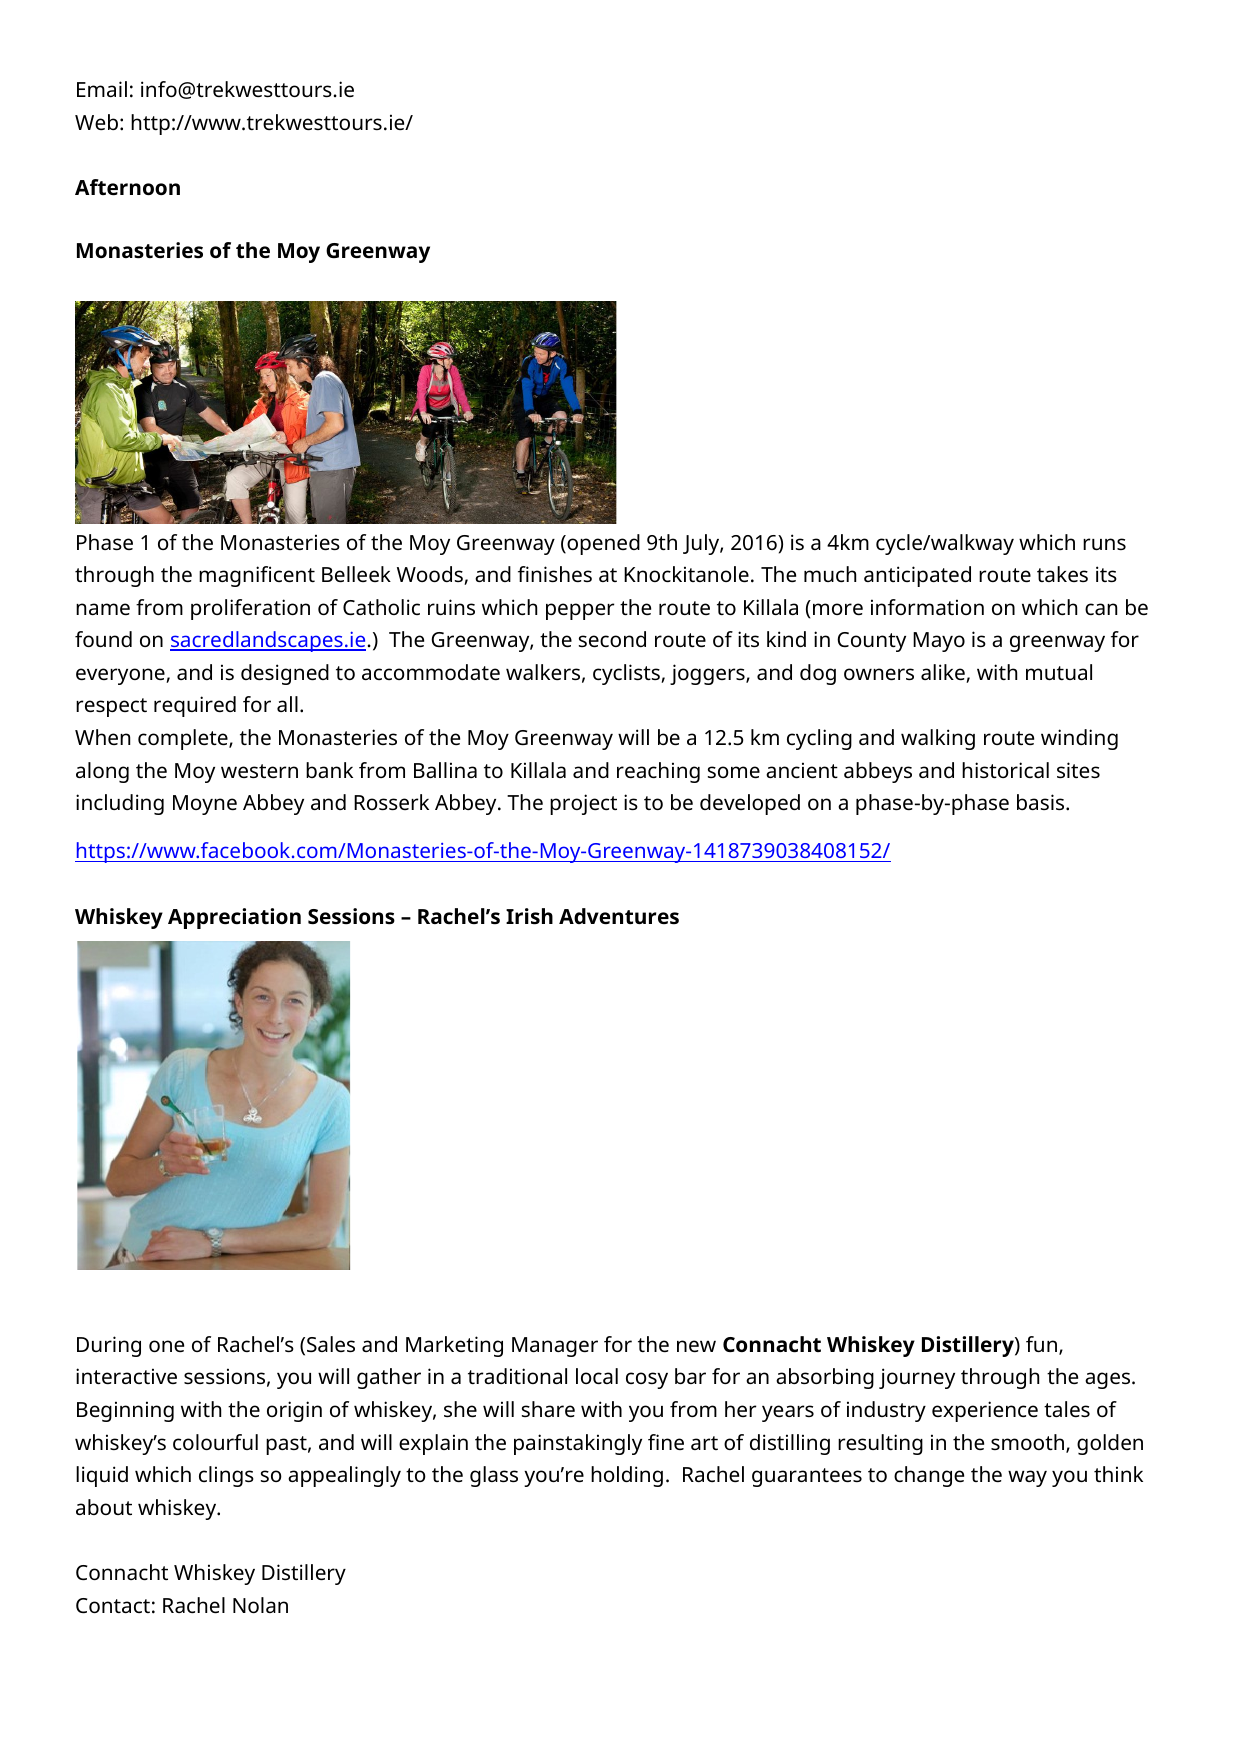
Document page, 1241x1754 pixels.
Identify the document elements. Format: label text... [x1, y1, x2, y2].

text https://www.facebook.com/Monasteries-of-the-Moy-Greenway-1418739038408152/ [75, 837, 1165, 865]
text Web: http://www.trekwesttours.ie/ [75, 108, 1165, 136]
text During one of Rachel’s (Sales and Marketing Manager for the new Connacht Whiskey Distillery) fun, interactive sessions, you will gather in a traditional local cosy bar for an absorbing journey through the ages. Beginning with the origin of whiskey, she will share with you from her years of industry experience tales of whiskey’s colourful past, and will explain the painstakingly fine art of distilling resulting in the smooth, golden liquid which clings so appealingly to the glass you’re holding. Rachel guarantees to change the way you think about whiskey. [75, 1330, 1165, 1521]
text Email: info@trekwesttours.ie [75, 75, 1165, 103]
text Phase 1 of the Monasteries of the Moy Greenway (opened 9th July, 2016) is a 4km cycle/walkway which runs through the magnificent Belleek Woods, and finishes at Knockitanole. The much anticipated route takes its name from proliferation of Catholic ruins which pepper the route to Killala (more information on which can be found on sacredlandscapes.ie.) The Greenway, the second route of its kind in County Mayo is a greenway for everyone, and is designed to accommodate walkers, cyclists, joggers, and dog owners alike, with mutual respect required for all. [75, 528, 1165, 719]
text Afternoon [75, 173, 1165, 201]
picture [75, 301, 617, 524]
text When complete, the Monasteries of the Moy Greenway will be a 12.5 km cycling and walking route winding along the Moy western bank from Ballina to Killala and reaching some ancient abbeys and historical sites including Moyne Abbey and Rosserk Abbey. The project is to be developed on a phase-by-phase basis. [75, 723, 1165, 817]
text Connacht Whiskey Distillery [75, 1558, 1165, 1587]
text Whiskey Appreciation Sessions – Rachel’s Irish Adventures [75, 902, 1165, 930]
text Contact: Rachel Nolan [75, 1591, 1165, 1619]
text Monasteries of the Moy Greenway [75, 237, 1165, 265]
picture [75, 941, 350, 1266]
